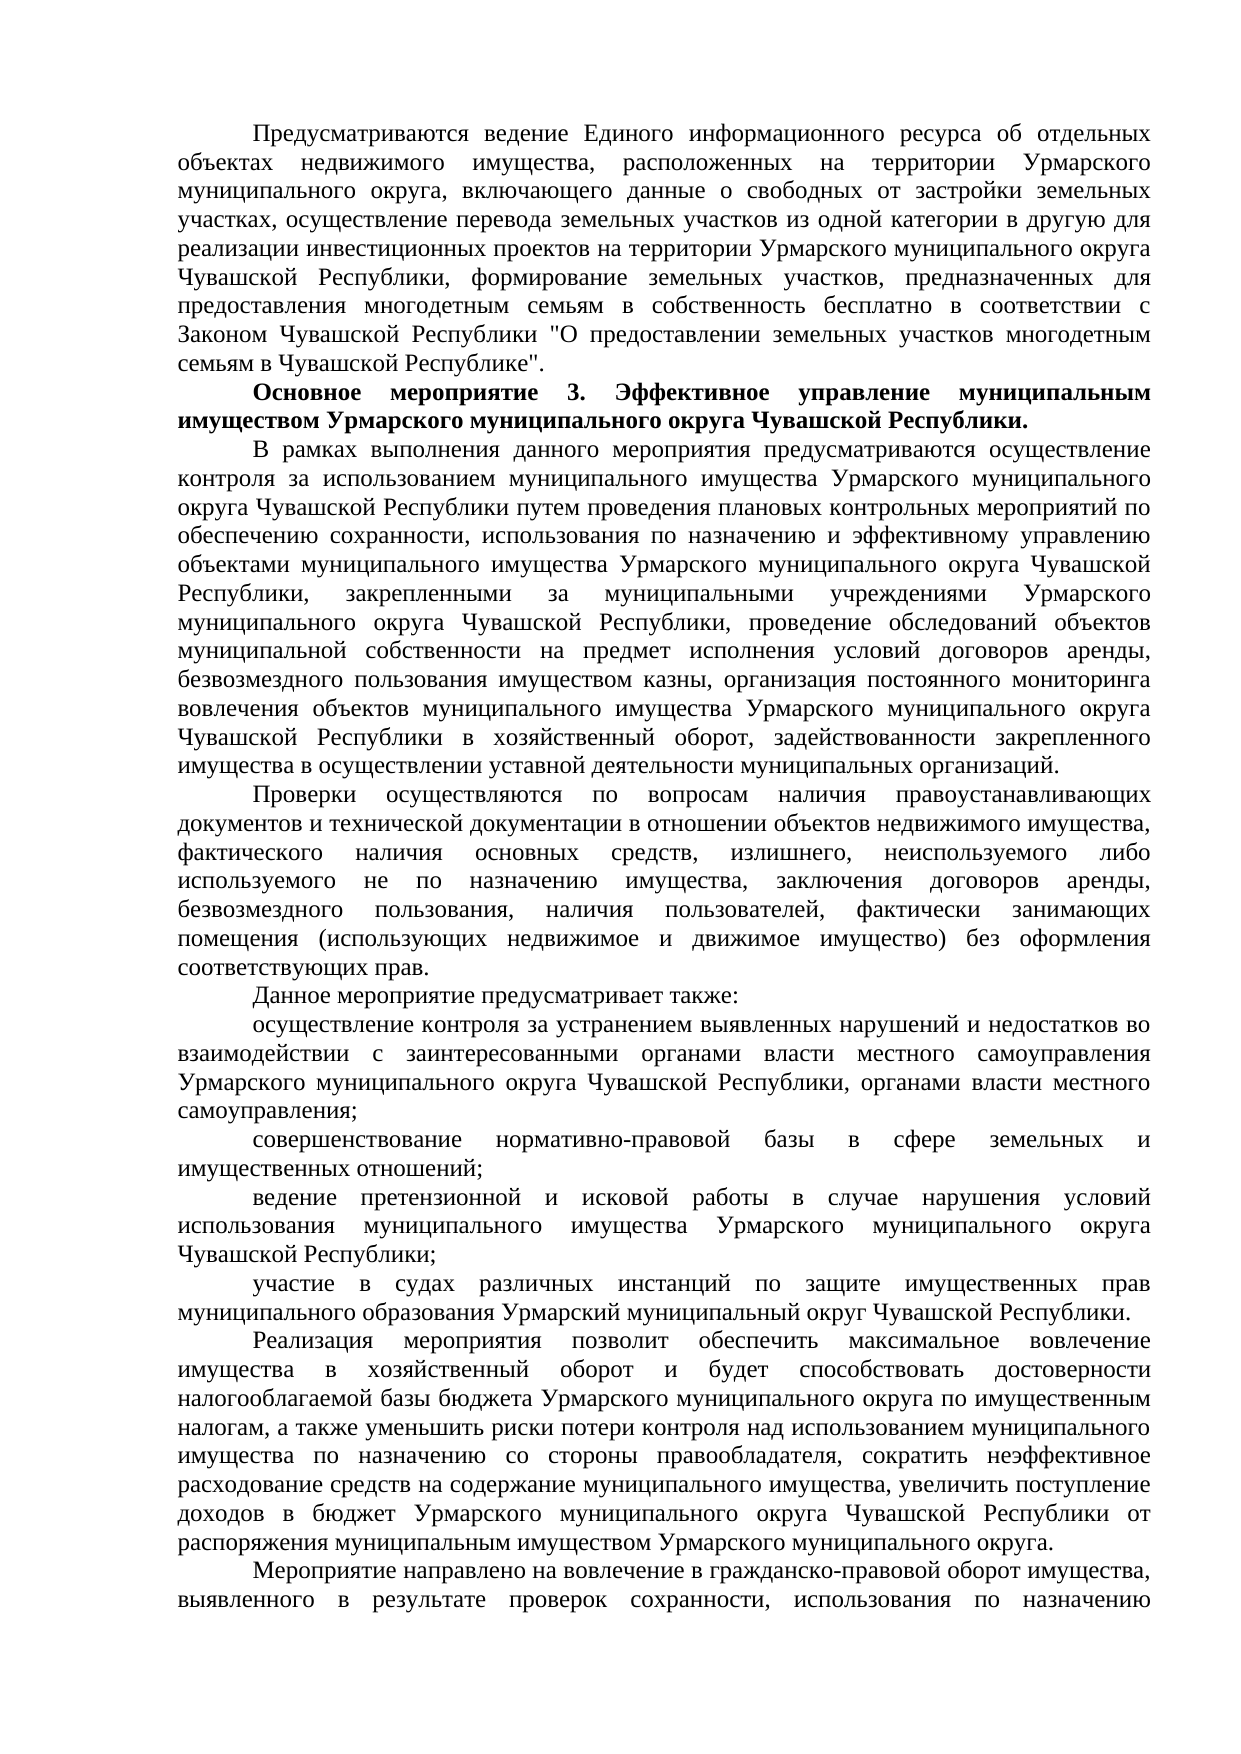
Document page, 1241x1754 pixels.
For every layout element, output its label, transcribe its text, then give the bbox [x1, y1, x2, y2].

text Предусматриваются ведение Единого информационного ресурса об отдельных объектах недвижимого имущества, расположенных на территории Урмарского муниципального округа, включающего данные о свободных от застройки земельных участках, осуществление перевода земельных участков из одной категории в другую для реализации инвестиционных проектов на территории Урмарского муниципального округа Чувашской Республики, формирование земельных участков, предназначенных для предоставления многодетным семьям в собственность бесплатно в соответствии с Законом Чувашской Республики "О предоставлении земельных участков многодетным семьям в Чувашской Республике". [177, 118, 1152, 377]
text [177, 1556, 1152, 1613]
text Данное мероприятие предусматривает также: [177, 981, 1152, 1009]
text ведение претензионной и исковой работы в случае нарушения условий использования муниципального имущества Урмарского муниципального округа Чувашской Республики; [177, 1182, 1152, 1268]
text осуществление контроля за устранением выявленных нарушений и недостатков во взаимодействии с заинтересованными органами власти местного самоуправления Урмарского муниципального округа Чувашской Республики, органами власти местного самоуправления; [177, 1009, 1152, 1124]
text В рамках выполнения данного мероприятия предусматриваются осуществление контроля за использованием муниципального имущества Урмарского муниципального округа Чувашской Республики путем проведения плановых контрольных мероприятий по обеспечению сохранности, использования по назначению и эффективному управлению объектами муниципального имущества Урмарского муниципального округа Чувашской Республики, закрепленными за муниципальными учреждениями Урмарского муниципального округа Чувашской Республики, проведение обследований объектов муниципальной собственности на предмет исполнения условий договоров аренды, безвозмездного пользования имуществом казны, организация постоянного мониторинга вовлечения объектов муниципального имущества Урмарского муниципального округа Чувашской Республики в хозяйственный оборот, задействованности закрепленного имущества в осуществлении уставной деятельности муниципальных организаций. [177, 434, 1152, 779]
text участие в судах различных инстанций по защите имущественных прав муниципального образования Урмарский муниципальный округ Чувашской Республики. [177, 1268, 1152, 1326]
text Реализация мероприятия позволит обеспечить максимальное вовлечение имущества в хозяйственный оборот и будет способствовать достоверности налогооблагаемой базы бюджета Урмарского муниципального округа по имущественным налогам, а также уменьшить риски потери контроля над использованием муниципального имущества по назначению со стороны правообладателя, сократить неэффективное расходование средств на содержание муниципального имущества, увеличить поступление доходов в бюджет Урмарского муниципального округа Чувашской Республики от распоряжения муниципальным имуществом Урмарского муниципального округа. [177, 1326, 1152, 1556]
text совершенствование нормативно-правовой базы в сфере земельных и имущественных отношений; [177, 1124, 1152, 1182]
text Проверки осуществляются по вопросам наличия правоустанавливающих документов и технической документации в отношении объектов недвижимого имущества, фактического наличия основных средств, излишнего, неиспользуемого либо используемого не по назначению имущества, заключения договоров аренды, безвозмездного пользования, наличия пользователей, фактически занимающих помещения (использующих недвижимое и движимое имущество) без оформления соответствующих прав. [177, 779, 1152, 981]
text Основное мероприятие 3. Эффективное управление муниципальным имуществом Урмарского муниципального округа Чувашской Республики. [177, 377, 1152, 434]
